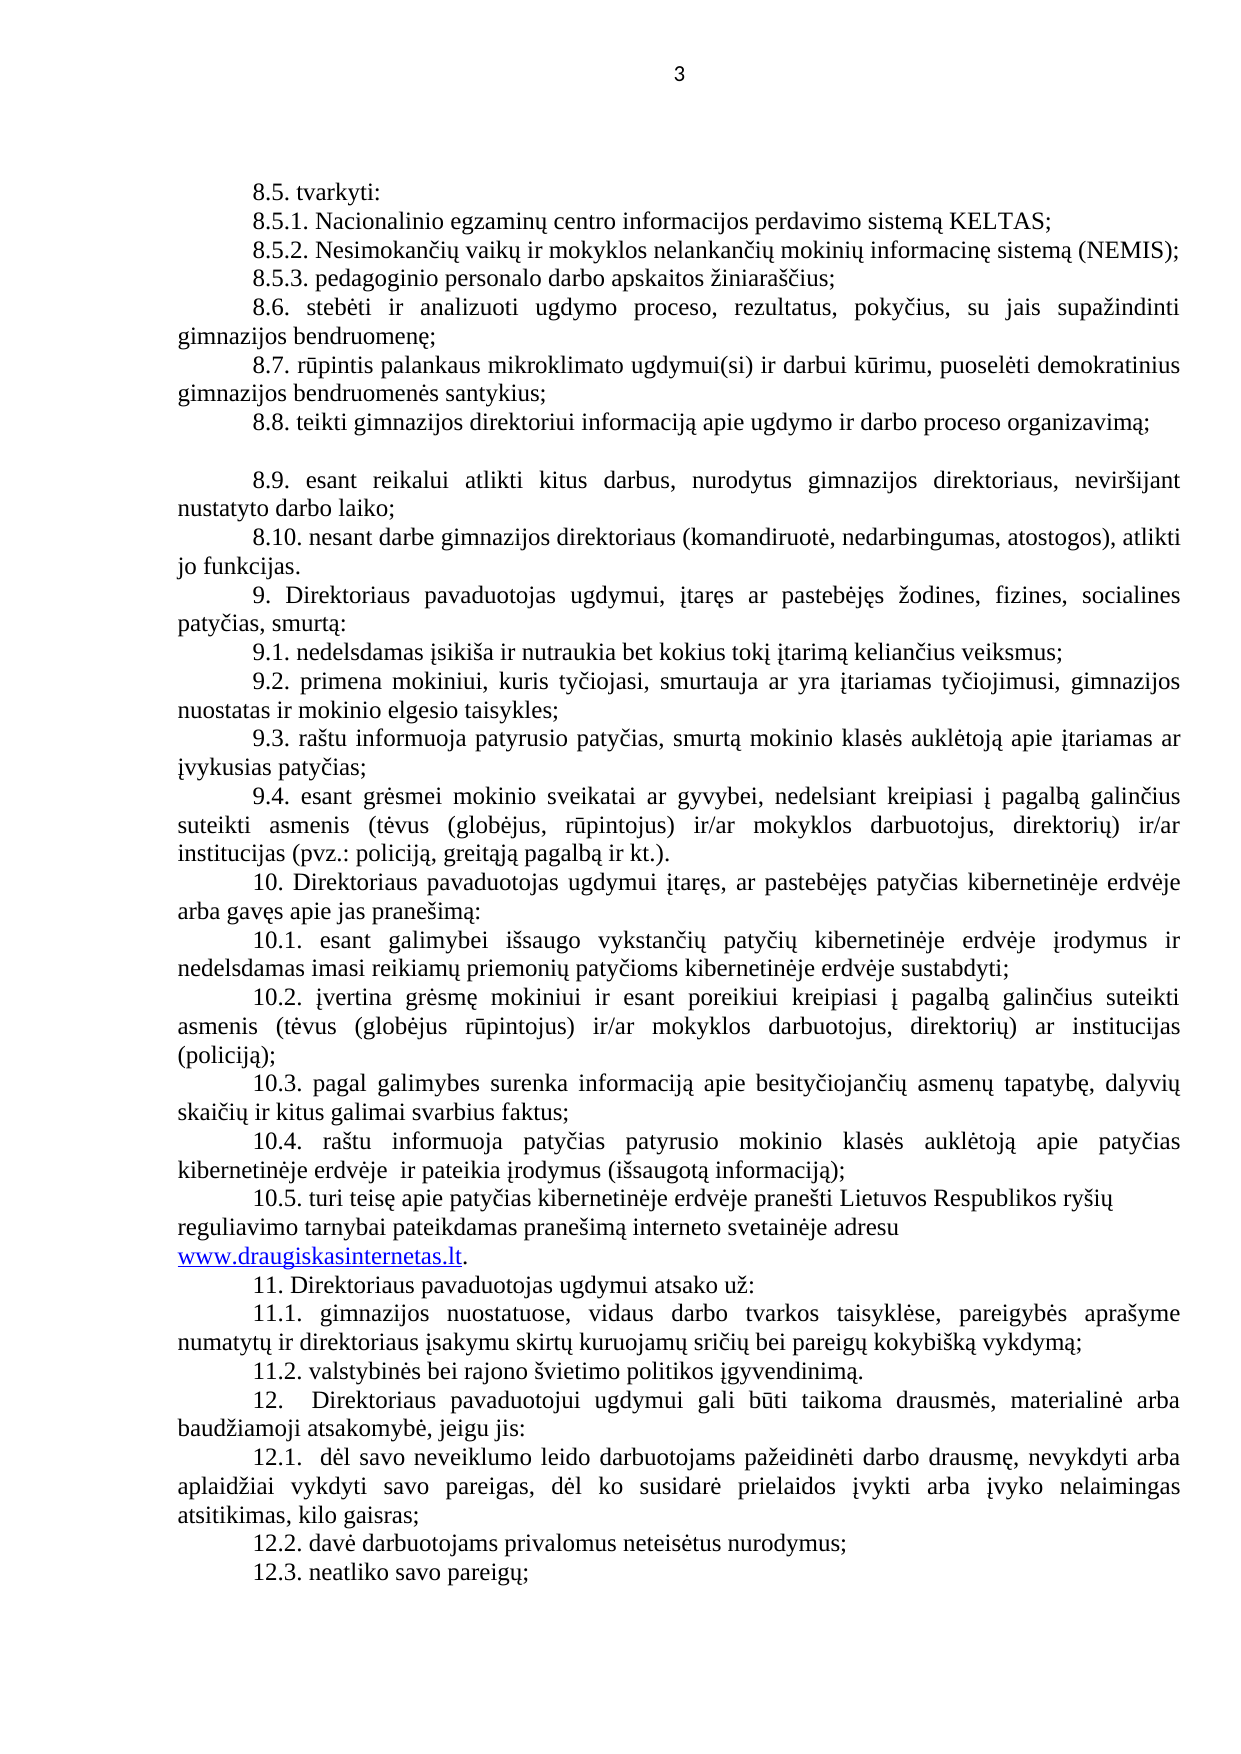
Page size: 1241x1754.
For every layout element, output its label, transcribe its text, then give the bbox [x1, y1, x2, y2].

text 11.1. gimnazijos nuostatuose, vidaus darbo tvarkos taisyklėse, pareigybės aprašyme numatytų ir direktoriaus įsakymu skirtų kuruojamų sričių bei pareigų kokybišką vykdymą; [177, 1298, 1181, 1356]
text 8.7. rūpintis palankaus mikroklimato ugdymui(si) ir darbui kūrimu, puoselėti demokratinius gimnazijos bendruomenės santykius; [177, 350, 1181, 407]
text 8.9. esant reikalui atlikti kitus darbus, nurodytus gimnazijos direktoriaus, neviršijant nustatyto darbo laiko; [177, 465, 1181, 522]
list 10.2. įvertina grėsmę mokiniui ir esant poreikiui kreipiasi į pagalbą galinčius suteikti asmenis (tėvus (globėjus rūpintojus) ir/ar mokyklos darbuotojus, direktorių) ar institucijas (policiją); [177, 982, 1181, 1068]
text 12.3. neatliko savo pareigų; [252, 1557, 1181, 1586]
text 8.5.3. pedagoginio personalo darbo apskaitos žiniaraščius; [177, 263, 1181, 292]
list 10. Direktoriaus pavaduotojas ugdymui įtaręs, ar pastebėjęs patyčias kibernetinėje erdvėje arba gavęs apie jas pranešimą: [177, 867, 1181, 925]
text 8.6. stebėti ir analizuoti ugdymo proceso, rezultatus, pokyčius, su jais supažindinti gimnazijos bendruomenę; [177, 292, 1181, 350]
list 9.3. raštu informuoja patyrusio patyčias, smurtą mokinio klasės auklėtoją apie įtariamas ar įvykusias patyčias; [177, 723, 1181, 781]
text 9. Direktoriaus pavaduotojas ugdymui, įtaręs ar pastebėjęs žodines, fizines, socialines patyčias, smurtą: [177, 580, 1181, 637]
text 8.10. nesant darbe gimnazijos direktoriaus (komandiruotė, nedarbingumas, atostogos), atlikti jo funkcijas. [177, 522, 1181, 580]
text 8.5. tvarkyti: [177, 177, 1181, 206]
text 8.5.2. Nesimokančių vaikų ir mokyklos nelankančių mokinių informacinę sistemą (NEMIS); [177, 235, 1181, 263]
text 9.1. nedelsdamas įsikiša ir nutraukia bet kokius tokį įtarimą keliančius veiksmus; [252, 637, 1181, 666]
text 12. Direktoriaus pavaduotojui ugdymui gali būti taikoma drausmės, materialinė arba baudžiamoji atsakomybė, jeigu jis: [177, 1385, 1181, 1442]
list 9.4. esant grėsmei mokinio sveikatai ar gyvybei, nedelsiant kreipiasi į pagalbą galinčius suteikti asmenis (tėvus (globėjus, rūpintojus) ir/ar mokyklos darbuotojus, direktorių) ir/ar institucijas (pvz.: policiją, greitąją pagalbą ir kt.). [177, 781, 1181, 867]
list 10.4. raštu informuoja patyčias patyrusio mokinio klasės auklėtoją apie patyčias kibernetinėje erdvėje ir pateikia įrodymus (išsaugotą informaciją); [177, 1126, 1181, 1183]
text 8.8. teikti gimnazijos direktoriui informaciją apie ugdymo ir darbo proceso organizavimą; [177, 407, 1181, 436]
list 10.1. esant galimybei išsaugo vykstančių patyčių kibernetinėje erdvėje įrodymus ir nedelsdamas imasi reikiamų priemonių patyčioms kibernetinėje erdvėje sustabdyti; [177, 925, 1181, 982]
text 11.2. valstybinės bei rajono švietimo politikos įgyvendinimą. [252, 1356, 1181, 1385]
text 11. Direktoriaus pavaduotojas ugdymui atsako už: [252, 1270, 1181, 1298]
text 12.2. davė darbuotojams privalomus neteisėtus nurodymus; [252, 1528, 1181, 1557]
text 8.5.1. Nacionalinio egzaminų centro informacijos perdavimo sistemą KELTAS; [177, 206, 1181, 235]
list 10.3. pagal galimybes surenka informaciją apie besityčiojančių asmenų tapatybę, dalyvių skaičių ir kitus galimai svarbius faktus; [177, 1068, 1181, 1126]
list 9.2. primena mokiniui, kuris tyčiojasi, smurtauja ar yra įtariamas tyčiojimusi, gimnazijos nuostatas ir mokinio elgesio taisykles; [177, 666, 1181, 723]
list 10.5. turi teisę apie patyčias kibernetinėje erdvėje pranešti Lietuvos Respublikos ryšių reguliavimo tarnybai pateikdamas pranešimą interneto svetainėje adresu www.draugiskasinternetas.lt. [177, 1183, 1181, 1270]
text 12.1. dėl savo neveiklumo leido darbuotojams pažeidinėti darbo drausmę, nevykdyti arba aplaidžiai vykdyti savo pareigas, dėl ko susidarė prielaidos įvykti arba įvyko nelaimingas atsitikimas, kilo gaisras; [177, 1442, 1181, 1528]
